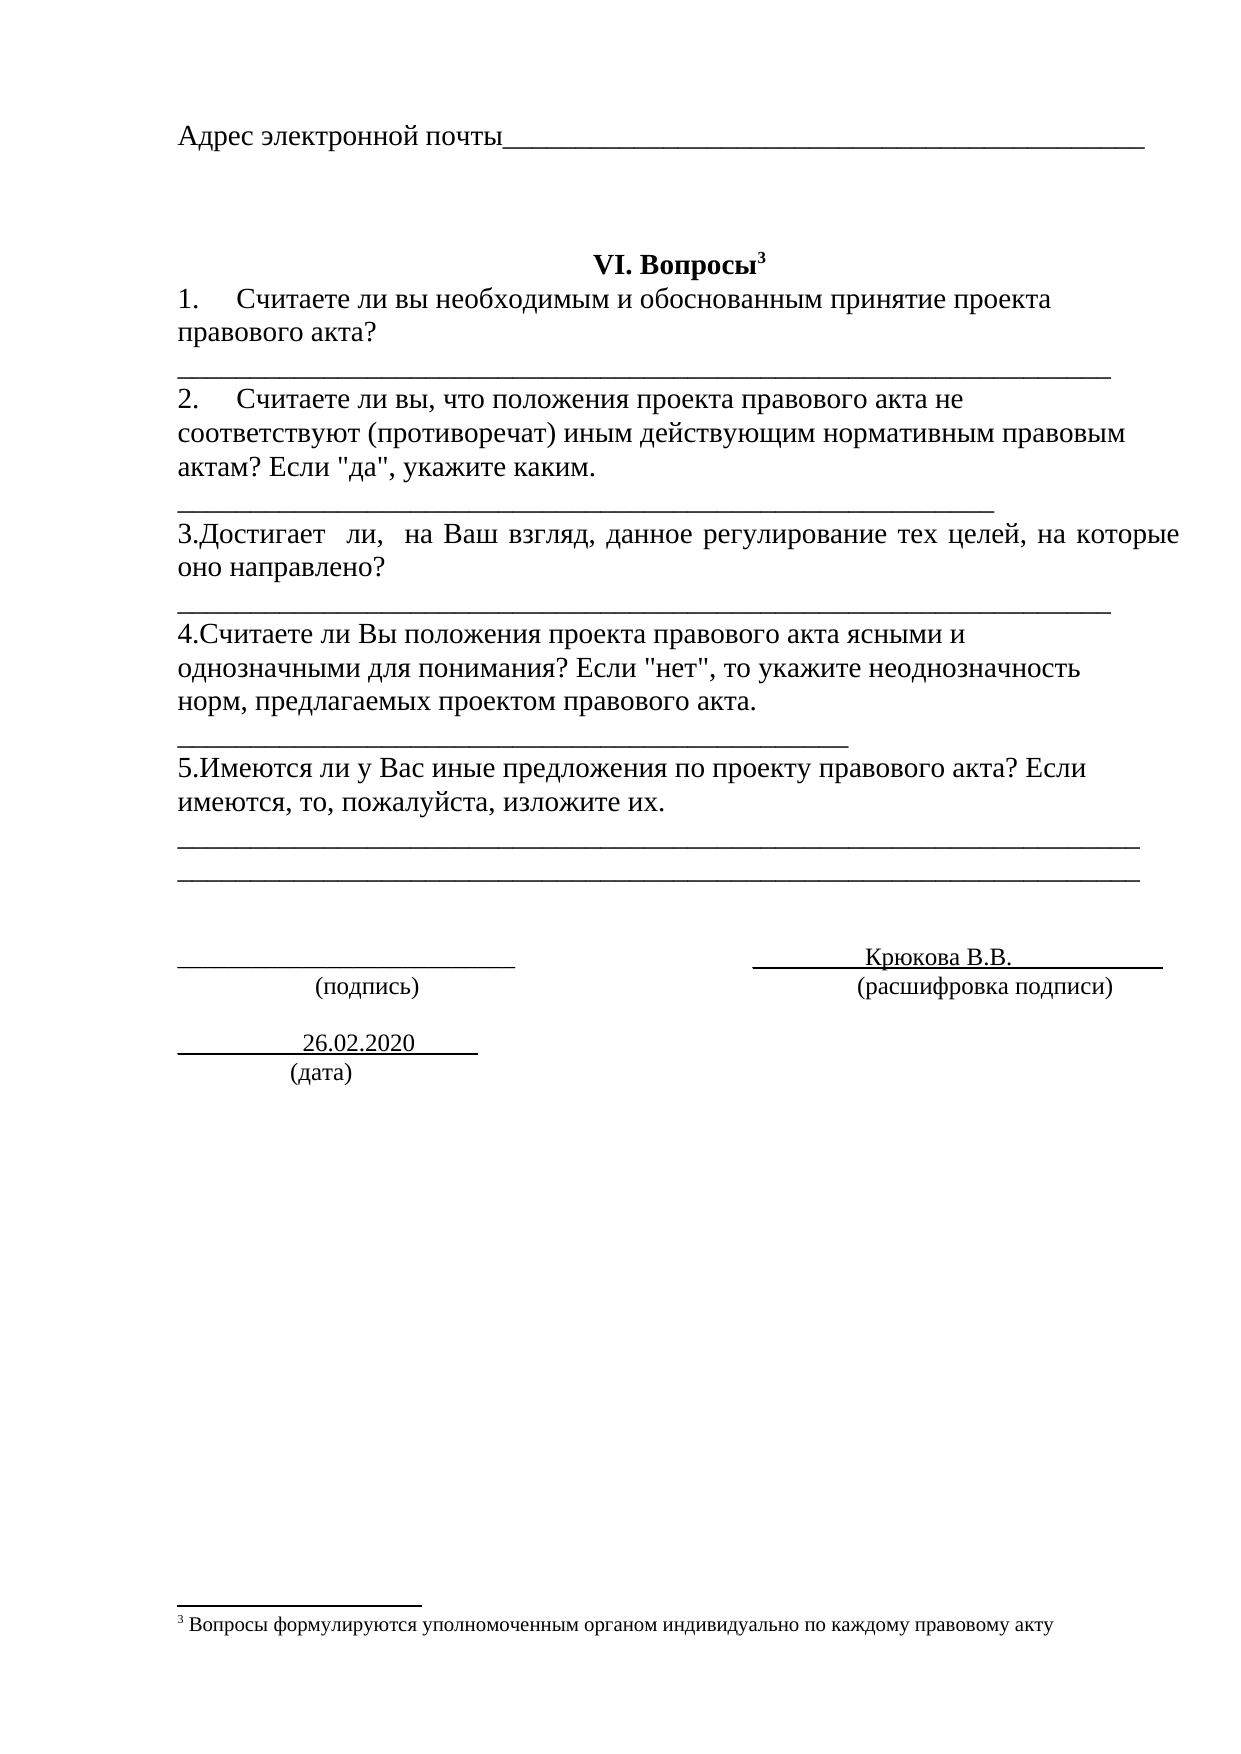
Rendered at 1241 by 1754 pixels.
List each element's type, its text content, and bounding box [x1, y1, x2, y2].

text 4.Считаете ли Вы положения проекта правового акта ясными и однозначными для понимания? Если "нет", то укажите неоднозначность норм, предлагаемых проектом правового акта. ______________________________________________ [177, 616, 1152, 751]
text (подпись) (расшифровка подписи) [177, 971, 1181, 1000]
text 5.Имеются ли у Вас иные предложения по проекту правового акта? Если имеются, то, пожалуйста, изложите их. __________________________________________________________________ [177, 751, 1152, 851]
text ___________________________ _________Крюкова В.В.____________ [177, 942, 1181, 971]
text VI. Вопросы [177, 247, 1181, 281]
list Считаете ли вы, что положения проекта правового акта не соответствуют (противоречат) иным действующим нормативным правовым актам? Если "да", укажите каким. ________________________________________________________ [177, 382, 1152, 516]
text Адрес электронной почты____________________________________________ [177, 118, 1152, 152]
text 3.Достигает ли, на Ваш взгляд, данное регулирование тех целей, на которые оно направлено? [177, 516, 1181, 583]
list Считаете ли вы необходимым и обоснованным принятие проекта правового акта? ________________________________________________________________ [177, 281, 1152, 382]
text __________26.02.2020_____ [177, 1028, 1181, 1057]
text __________________________________________________________________ [177, 851, 1152, 885]
text ________________________________________________________________ [177, 583, 1181, 616]
text (дата) [177, 1057, 1181, 1086]
